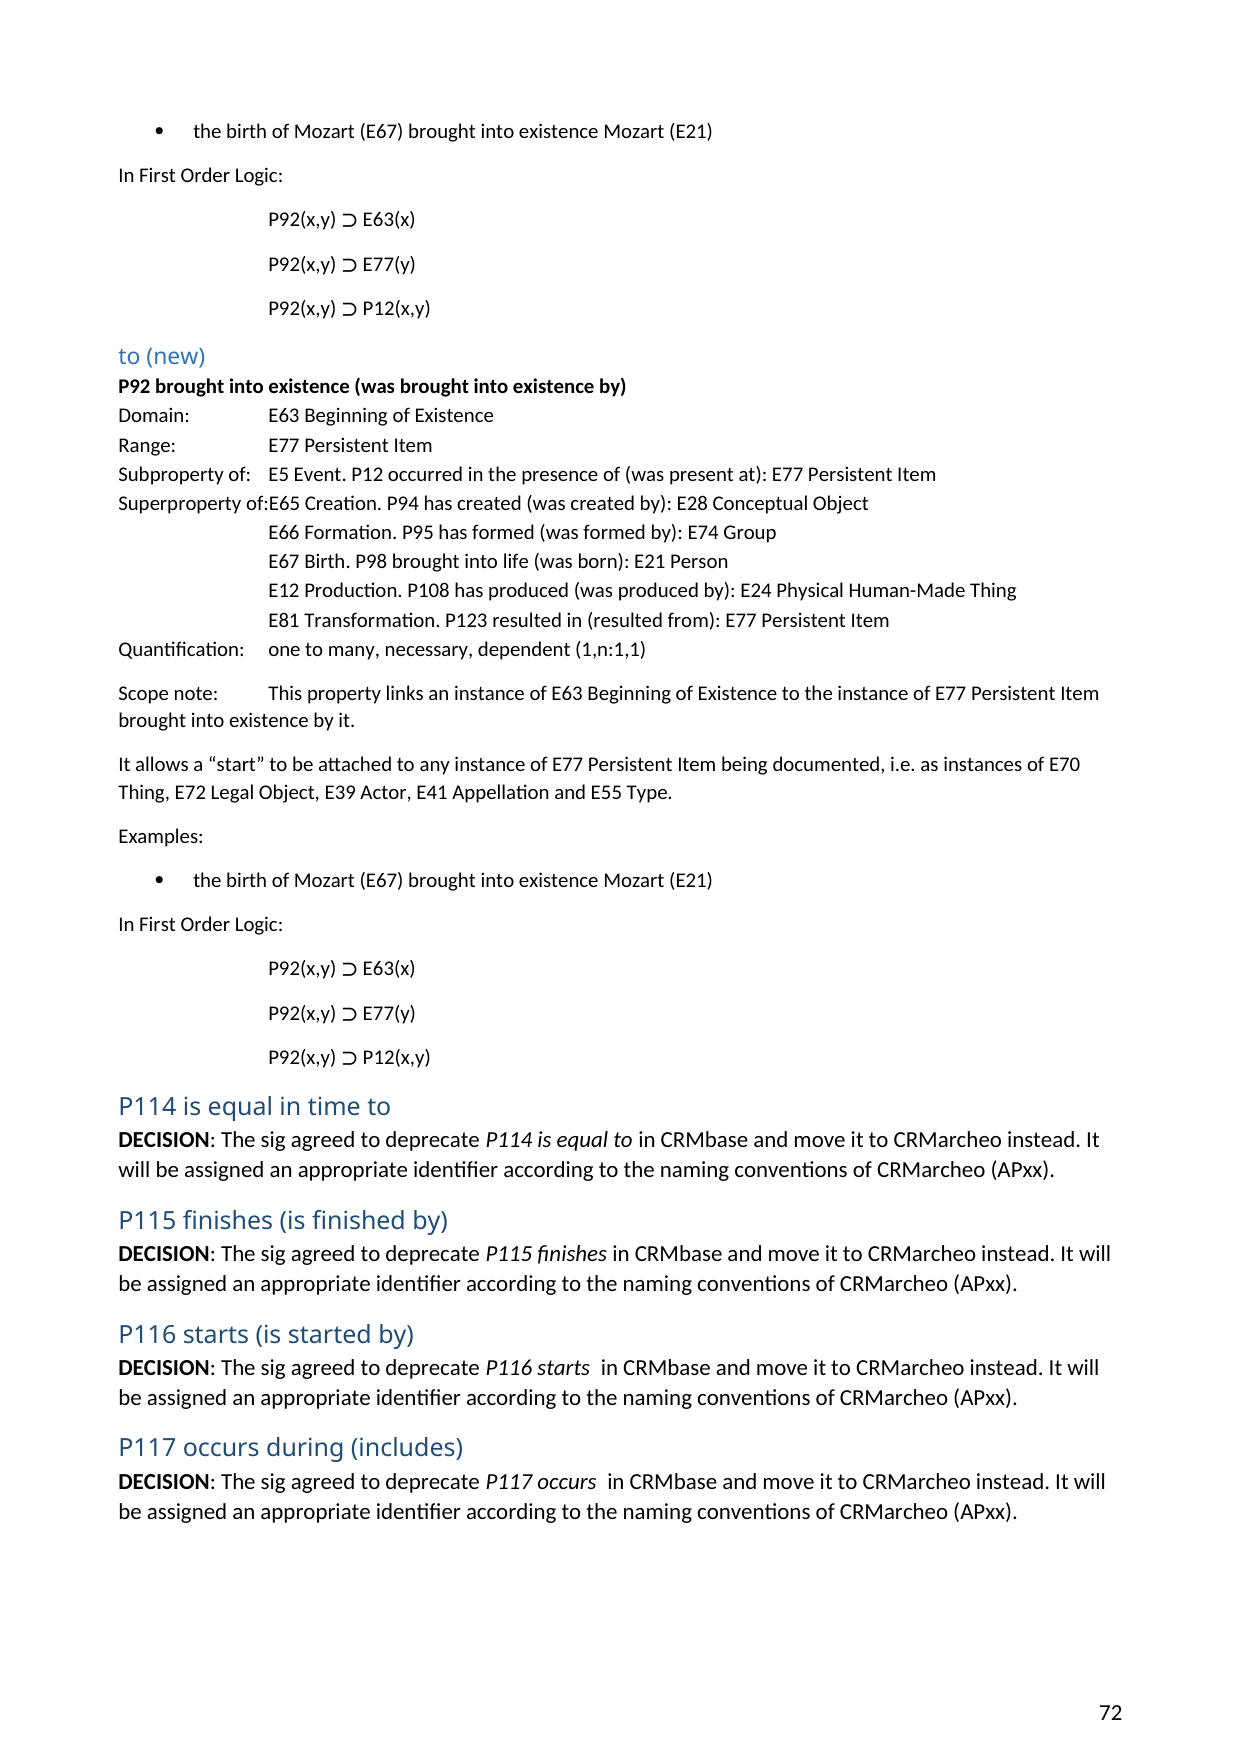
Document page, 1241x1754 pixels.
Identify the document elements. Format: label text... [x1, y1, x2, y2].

text Scope note: This property links an instance of E63 Beginning of Existence to the instance of E77 Persistent Item brought into existence by it. [118, 680, 1122, 733]
text DECISION: The sig agreed to deprecate P114 is equal to in CRMbase and move it to CRMarcheo instead. It will be assigned an appropriate identifier according to the naming conventions of CRMarcheo (APxx). [118, 1125, 1122, 1183]
subtitle P115 finishes (is finished by) [118, 1202, 1122, 1236]
text It allows a “start” to be attached to any instance of E77 Persistent Item being documented, i.e. as instances of E70 Thing, E72 Legal Object, E39 Actor, E41 Appellation and E55 Type. [118, 751, 1122, 804]
text P92 brought into existence (was brought into existence by) [118, 373, 1122, 399]
text P92(x,y) ⊃ E63(x) [118, 955, 1122, 981]
text Superproperty of:E65 Creation. P94 has created (was created by): E28 Conceptual Object [118, 490, 1122, 516]
text E67 Birth. P98 brought into life (was born): E21 Person [118, 548, 1122, 574]
text Subproperty of: E5 Event. P12 occurred in the presence of (was present at): E77 Persistent Item [118, 461, 1122, 486]
text DECISION: The sig agreed to deprecate P115 finishes in CRMbase and move it to CRMarcheo instead. It will be assigned an appropriate identifier according to the naming conventions of CRMarcheo (APxx). [118, 1239, 1122, 1297]
text Range: E77 Persistent Item [118, 432, 1122, 457]
text E81 Transformation. P123 resulted in (resulted from): E77 Persistent Item [118, 607, 1122, 632]
text In First Order Logic: [118, 162, 1122, 188]
text DECISION: The sig agreed to deprecate P116 starts in CRMbase and move it to CRMarcheo instead. It will be assigned an appropriate identifier according to the naming conventions of CRMarcheo (APxx). [118, 1353, 1122, 1411]
list the birth of Mozart (E67) brought into existence Mozart (E21) [156, 867, 1122, 892]
text P92(x,y) ⊃ E63(x) [118, 206, 1122, 232]
text E66 Formation. P95 has formed (was formed by): E74 Group [118, 519, 1122, 545]
text P92(x,y) ⊃ E77(y) [118, 251, 1122, 277]
list the birth of Mozart (E67) brought into existence Mozart (E21) [156, 118, 1122, 143]
text P92(x,y) ⊃ P12(x,y) [118, 1044, 1122, 1070]
text Examples: [118, 823, 1122, 848]
subtitle P116 starts (is started by) [118, 1316, 1122, 1350]
text In First Order Logic: [118, 911, 1122, 936]
text P92(x,y) ⊃ E77(y) [118, 999, 1122, 1025]
text P92(x,y) ⊃ P12(x,y) [118, 295, 1122, 321]
subtitle P114 is equal in time to [118, 1088, 1122, 1123]
text Domain: E63 Beginning of Existence [118, 403, 1122, 428]
subtitle to (new) [118, 340, 1122, 371]
subtitle P117 occurs during (includes) [118, 1430, 1122, 1464]
text Quantification: one to many, necessary, dependent (1,n:1,1) [118, 636, 1122, 661]
text E12 Production. P108 has produced (was produced by): E24 Physical Human-Made Thing [118, 578, 1122, 603]
text DECISION: The sig agreed to deprecate P117 occurs in CRMbase and move it to CRMarcheo instead. It will be assigned an appropriate identifier according to the naming conventions of CRMarcheo (APxx). [118, 1467, 1122, 1525]
